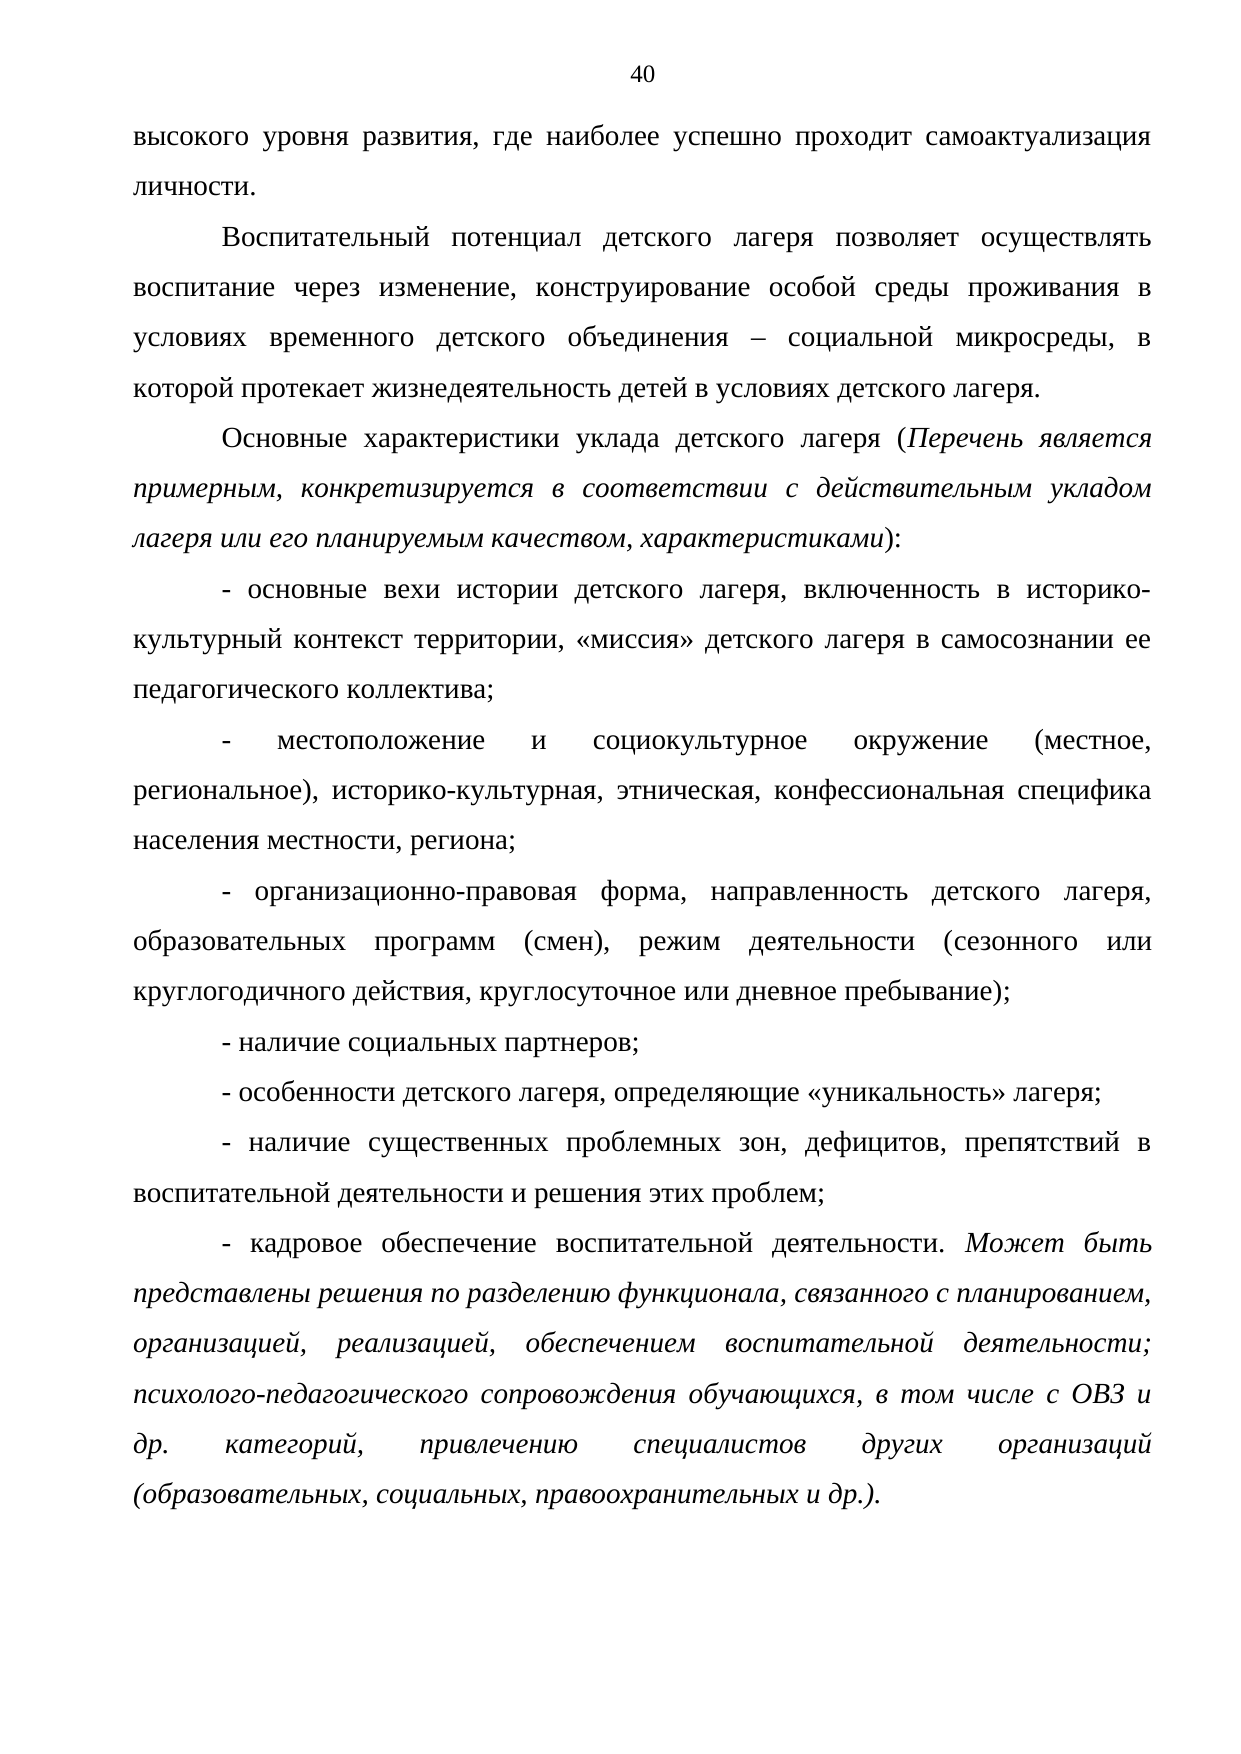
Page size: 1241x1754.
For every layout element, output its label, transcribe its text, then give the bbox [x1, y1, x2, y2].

text - особенности детского лагеря, определяющие «уникальность» лагеря; [133, 1074, 1152, 1108]
text - основные вехи истории детского лагеря, включенность в историко-культурный контекст территории, «миссия» детского лагеря в самосознании ее педагогического коллектива; [133, 571, 1152, 705]
text Воспитательный потенциал детского лагеря позволяет осуществлять воспитание через изменение, конструирование особой среды проживания в условиях временного детского объединения – социальной микросреды, в которой протекает жизнедеятельность детей в условиях детского лагеря. [133, 219, 1152, 403]
text - наличие существенных проблемных зон, дефицитов, препятствий в воспитательной деятельности и решения этих проблем; [133, 1124, 1152, 1208]
text - местоположение и социокультурное окружение (местное, региональное), историко-культурная, этническая, конфессиональная специфика населения местности, региона; [133, 722, 1152, 856]
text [133, 118, 1152, 202]
text Основные характеристики уклада детского лагеря (Перечень является примерным, конкретизируется в соответствии с действительным укладом лагеря или его планируемым качеством, характеристиками): [133, 420, 1152, 554]
text - кадровое обеспечение воспитательной деятельности. Может быть представлены решения по разделению функционала, связанного с планированием, организацией, реализацией, обеспечением воспитательной деятельности; психолого-педагогического сопровождения обучающихся, в том числе с ОВЗ и др. категорий, привлечению специалистов других организаций (образовательных, социальных, правоохранительных и др.). [133, 1225, 1152, 1510]
text - наличие социальных партнеров; [133, 1024, 1152, 1057]
text - организационно-правовая форма, направленность детского лагеря, образовательных программ (смен), режим деятельности (сезонного или круглогодичного действия, круглосуточное или дневное пребывание); [133, 873, 1152, 1007]
